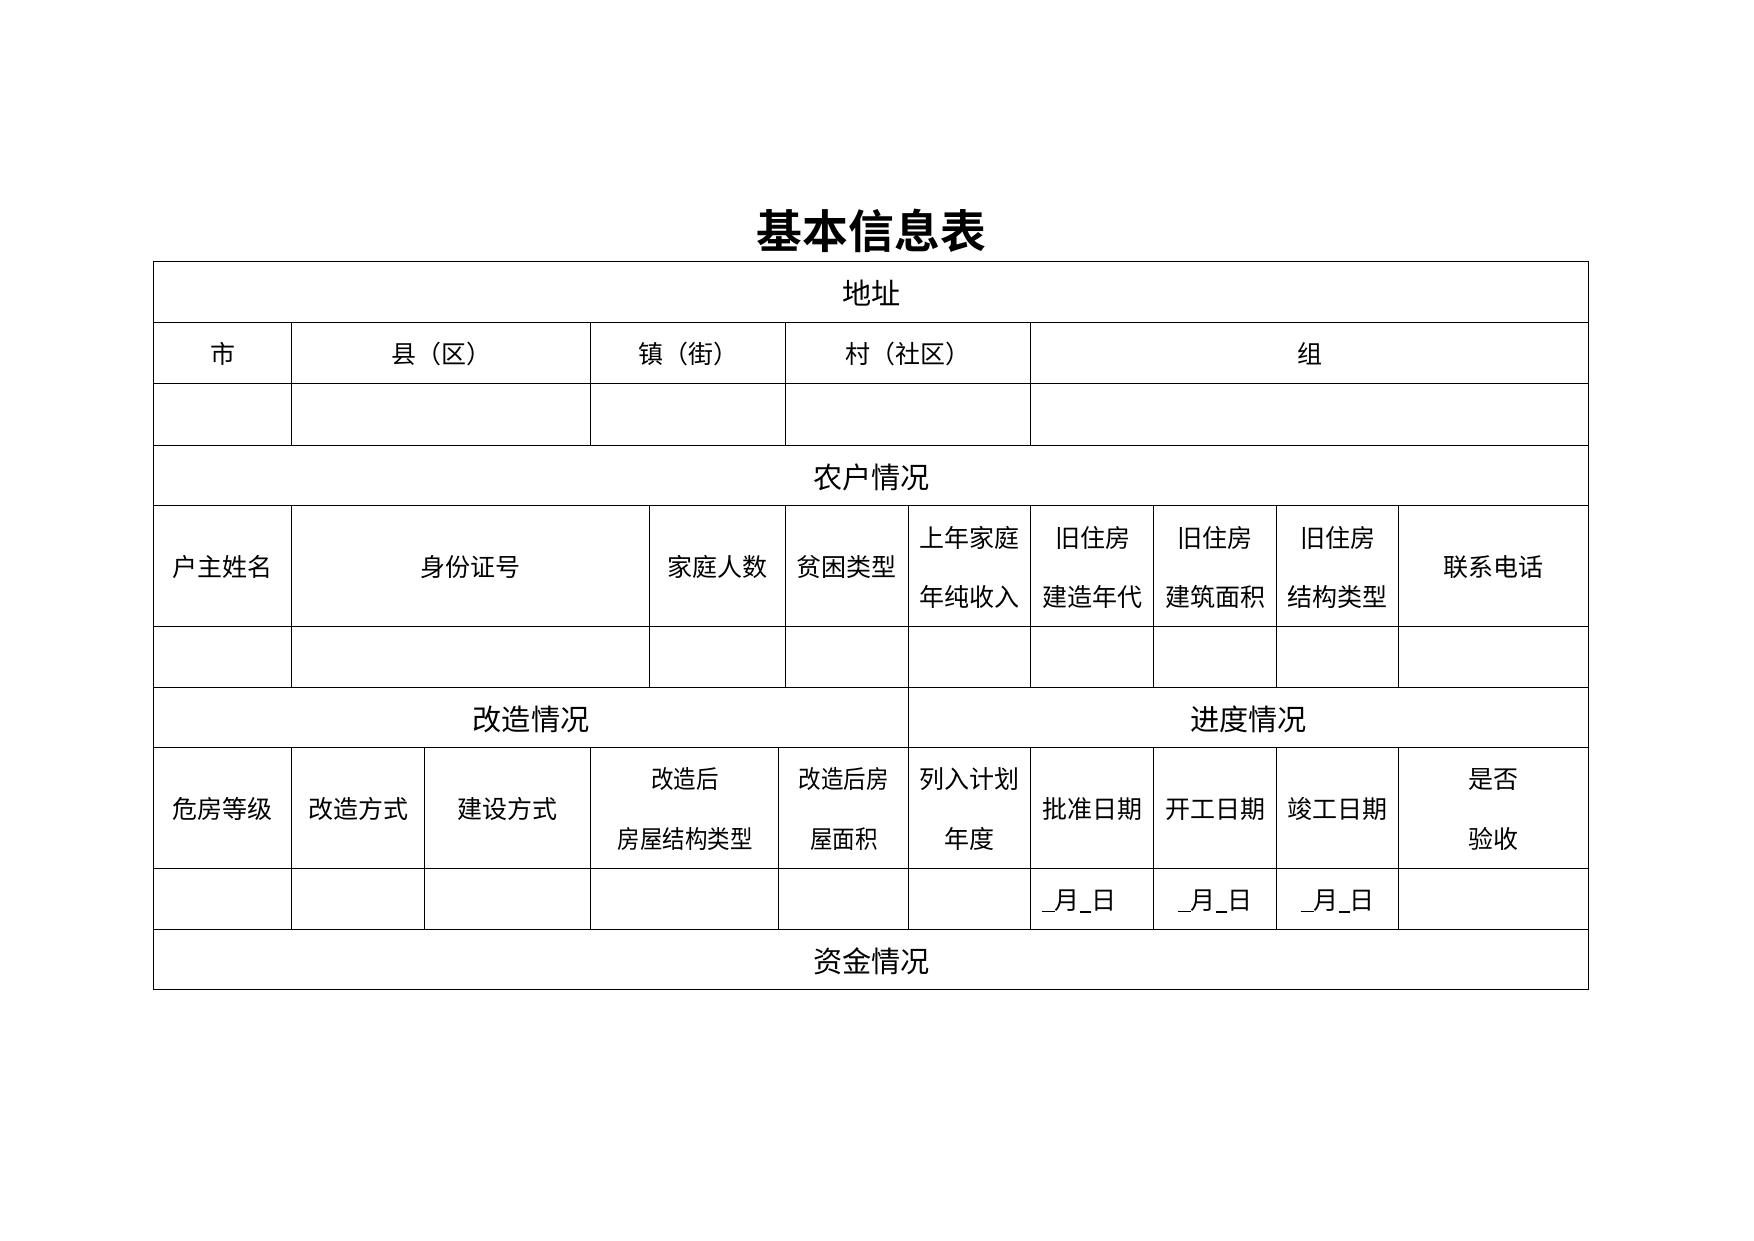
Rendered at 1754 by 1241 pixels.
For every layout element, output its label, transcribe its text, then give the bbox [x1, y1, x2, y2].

table_cell [591, 869, 778, 928]
table_cell 改造方式 [292, 748, 424, 868]
table_cell 家庭人数 [650, 506, 785, 626]
table_cell [154, 627, 291, 687]
table_cell 月 日 [1031, 869, 1153, 928]
table_cell [1399, 869, 1588, 928]
table_cell [1031, 384, 1588, 445]
table_cell 改造后 房屋结构类型 [591, 748, 778, 868]
table_cell 联系电话 [1399, 506, 1588, 626]
table_cell 改造后房屋面积 [779, 748, 908, 868]
table_cell 旧住房 建筑面积 [1154, 506, 1276, 626]
table_cell 镇（街） [591, 323, 785, 383]
text 基本信息表 [207, 195, 1535, 261]
table_cell 批准日期 [1031, 748, 1153, 868]
table_header 地址 [154, 262, 1588, 322]
table_cell [425, 869, 590, 928]
table_cell 危房等级 [154, 748, 291, 868]
table_cell 旧住房 结构类型 [1277, 506, 1398, 626]
table_cell [1031, 627, 1153, 687]
table_cell 竣工日期 [1277, 748, 1398, 868]
table_cell 贫困类型 [786, 506, 908, 626]
table_cell [1277, 627, 1398, 687]
table_cell [1399, 627, 1588, 687]
table_cell 村（社区） [786, 323, 1030, 383]
table_cell 进度情况 [909, 688, 1588, 747]
table_cell 市 [154, 323, 291, 383]
table_cell [292, 869, 424, 928]
table_cell [779, 869, 908, 928]
table_cell [650, 627, 785, 687]
table_cell [909, 627, 1030, 687]
table_cell [292, 384, 590, 445]
table_cell 县（区） [292, 323, 590, 383]
table_cell 改造情况 [154, 688, 908, 747]
table_cell [591, 384, 785, 445]
table_cell [292, 627, 649, 687]
table_cell 资金情况 [154, 930, 1588, 989]
table_cell 农户情况 [154, 446, 1588, 505]
table_cell 组 [1031, 323, 1588, 383]
table_cell 月 日 [1154, 869, 1276, 928]
table_cell 是否 验收 [1399, 748, 1588, 868]
table_cell 旧住房 建造年代 [1031, 506, 1153, 626]
table_cell [786, 627, 908, 687]
table_cell 身份证号 [292, 506, 649, 626]
table_cell 建设方式 [425, 748, 590, 868]
table_cell 列入计划年度 [909, 748, 1030, 868]
table_cell [154, 384, 291, 445]
table_cell 开工日期 [1154, 748, 1276, 868]
table_cell [1154, 627, 1276, 687]
table_cell 户主姓名 [154, 506, 291, 626]
table_cell [786, 384, 1030, 445]
table_cell [909, 869, 1030, 928]
table_cell [154, 869, 291, 928]
table_cell 上年家庭年纯收入 [909, 506, 1030, 626]
table_cell 月 日 [1277, 869, 1398, 928]
